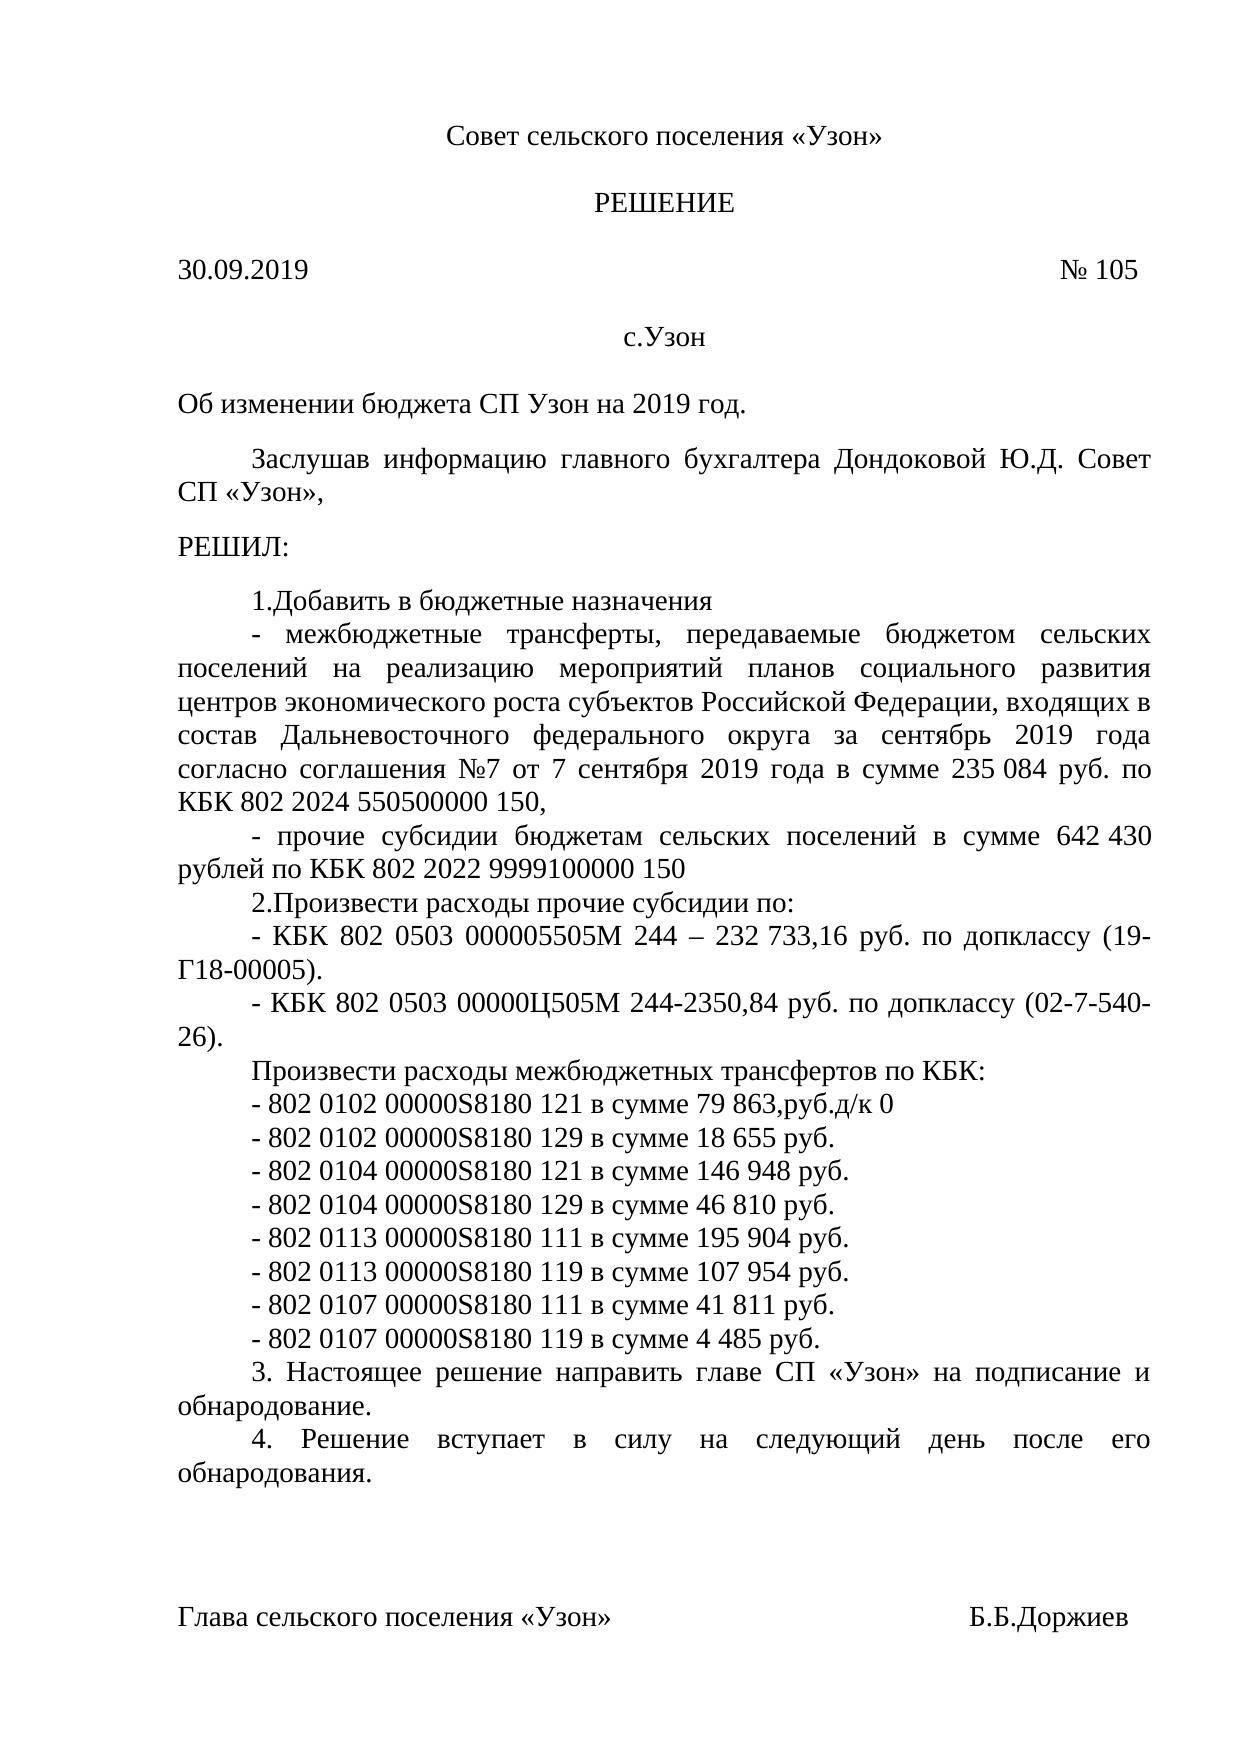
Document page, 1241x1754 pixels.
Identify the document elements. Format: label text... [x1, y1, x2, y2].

text - 802 0102 00000S8180 129 в сумме 18 655 руб. [177, 1120, 1152, 1153]
text - 802 0104 00000S8180 121 в сумме 146 948 руб. [177, 1153, 1152, 1187]
text - 802 0107 00000S8180 111 в сумме 41 811 руб. [177, 1287, 1152, 1321]
text - 802 0113 00000S8180 119 в сумме 107 954 руб. [177, 1254, 1152, 1287]
text - 802 0102 00000S8180 121 в сумме 79 863,руб.д/к 0 [177, 1086, 1152, 1120]
text - 802 0113 00000S8180 111 в сумме 195 904 руб. [177, 1220, 1152, 1254]
text 30.09.2019 № 105 [177, 252, 1152, 286]
text - КБК 802 0503 00000Ц505М 244-2350,84 руб. по допклассу (02-7-540-26). [177, 986, 1152, 1053]
text Об изменении бюджета СП Узон на 2019 год. [177, 386, 1152, 420]
text РЕШЕНИЕ [177, 185, 1152, 219]
text 3. Настоящее решение направить главе СП «Узон» на подписание и обнародование. [177, 1354, 1152, 1422]
text Произвести расходы межбюджетных трансфертов по КБК: [177, 1053, 1152, 1086]
text - прочие субсидии бюджетам сельских поселений в сумме 642 430 рублей по КБК 802 2022 9999100000 150 [177, 818, 1152, 885]
text с.Узон [177, 319, 1152, 353]
text Заслушав информацию главного бухгалтера Дондоковой Ю.Д. Совет СП «Узон», [177, 441, 1152, 508]
text Глава сельского поселения «Узон» Б.Б.Доржиев [177, 1599, 1152, 1633]
text - межбюджетные трансферты, передаваемые бюджетом сельских поселений на реализацию мероприятий планов социального развития центров экономического роста субъектов Российской Федерации, входящих в состав Дальневосточного федерального округа за сентябрь 2019 года согласно соглашения №7 от 7 сентября 2019 года в сумме 235 084 руб. по КБК 802 2024 550500000 150, [177, 617, 1152, 818]
text - 802 0104 00000S8180 129 в сумме 46 810 руб. [177, 1187, 1152, 1220]
text - КБК 802 0503 000005505М 244 – 232 733,16 руб. по допклассу (19-Г18-00005). [177, 918, 1152, 986]
text 2.Произвести расходы прочие субсидии по: [177, 885, 1152, 918]
text Совет сельского поселения «Узон» [177, 118, 1152, 152]
text 4. Решение вступает в силу на следующий день после его обнародования. [177, 1422, 1152, 1489]
text РЕШИЛ: [177, 529, 1152, 562]
text 1.Добавить в бюджетные назначения [177, 583, 1152, 617]
text - 802 0107 00000S8180 119 в сумме 4 485 руб. [177, 1321, 1152, 1354]
